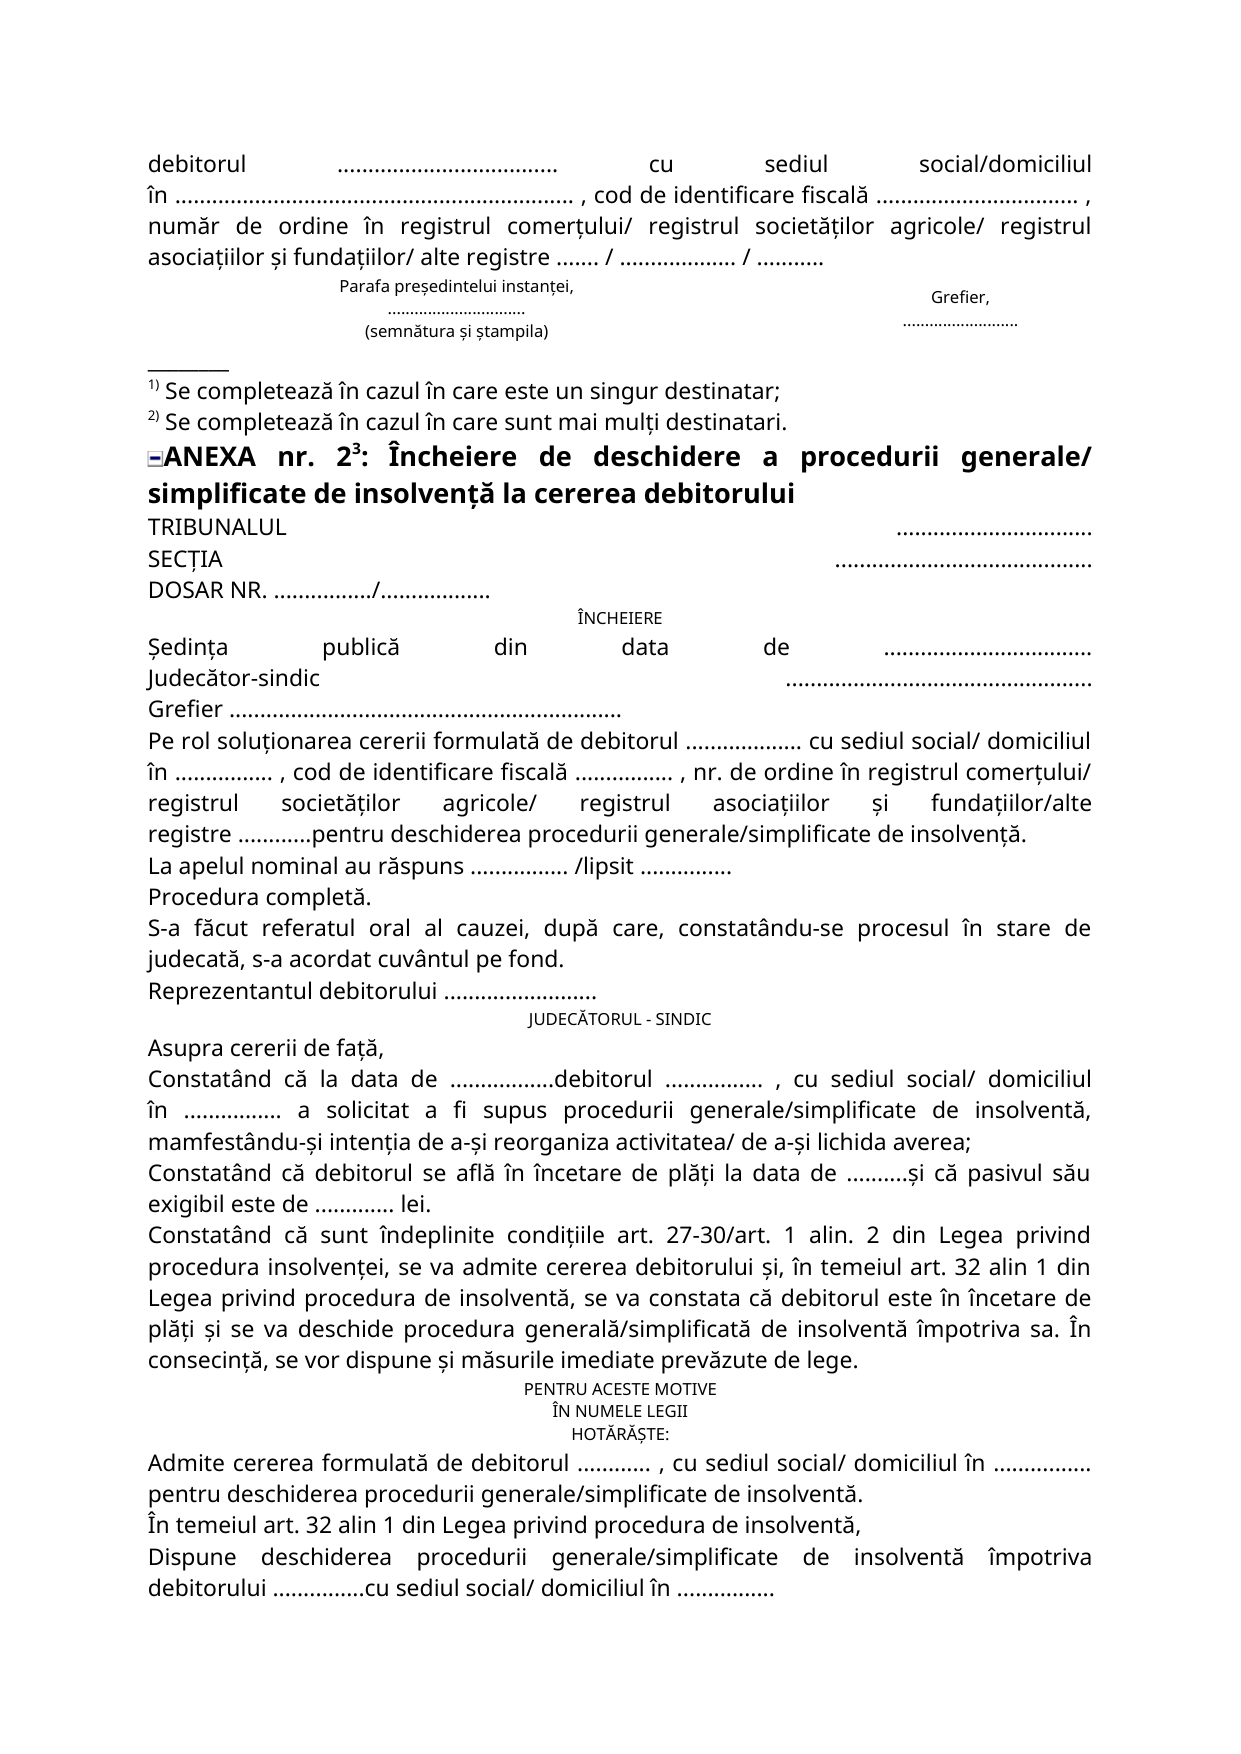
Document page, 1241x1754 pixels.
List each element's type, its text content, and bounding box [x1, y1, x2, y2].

text 1) Se completează în cazul în care este un singur destinatar; [148, 375, 1093, 406]
text Constatând că debitorul se află în încetare de plăţi la data de ..........şi că pasivul său exigibil este de ............. lei. [148, 1157, 1093, 1219]
text ANEXA nr. 23: Încheiere de deschidere a procedurii generale/ simplificate de insolvenţă la cererea debitorului [148, 438, 1093, 511]
text Constatând că la data de .................debitorul ................ , cu sediul social/ domiciliul în ................ a solicitat a fi supus procedurii generale/simplificate de insolventă, mamfestându-şi intenţia de a-şi reorganiza activitatea/ de a-şi lichida averea; [148, 1063, 1093, 1157]
text TRIBUNALUL ................................ SECŢIA .......................................... DOSAR NR. ................/.................. [148, 511, 1093, 605]
text Pe rol soluţionarea cererii formulată de debitorul ................... cu sediul social/ domiciliul în ................ , cod de identificare fiscală ................ , nr. de ordine în registrul comerţului/ registrul societăţilor agricole/ registrul asociaţiilor şi fundaţiilor/alte registre ............pentru deschiderea procedurii generale/simplificate de insolvenţă. [148, 725, 1093, 850]
picture [147, 451, 164, 467]
table_header Grefier, .......................... [764, 273, 1157, 344]
table_header JUDECĂTORUL - SINDIC [116, 1006, 1124, 1032]
table_header PENTRU ACESTE MOTIVE ÎN NUMELE LEGII HOTĂRĂŞTE: [116, 1376, 1124, 1447]
text Asupra cererii de faţă, [148, 1032, 1093, 1063]
text Constatând că sunt îndeplinite condiţiile art. 27-30/art. 1 alin. 2 din Legea privind procedura insolvenţei, se va admite cererea debitorului şi, în temeiul art. 32 alin 1 din Legea privind procedura de insolventă, se va constata că debitorul este în încetare de plăţi şi se va deschide procedura generală/simplificată de insolventă împotriva sa. În consecinţă, se vor dispune şi măsurile imediate prevăzute de lege. [148, 1219, 1093, 1376]
text S-a făcut referatul oral al cauzei, după care, constatându-se procesul în stare de judecată, s-a acordat cuvântul pe fond. [148, 912, 1093, 975]
table_header Parafa preşedintelui instanţei, ............................... (semnătura şi ştampila) [149, 273, 764, 344]
text Dispune deschiderea procedurii generale/simplificate de insolventă împotriva debitorului ...............cu sediul social/ domiciliul în ................ [148, 1541, 1093, 1603]
text În temeiul art. 32 alin 1 din Legea privind procedura de insolventă, [148, 1509, 1093, 1541]
table_header ÎNCHEIERE [116, 605, 1124, 631]
text 2) Se completează în cazul în care sunt mai mulţi destinatari. [148, 406, 1093, 438]
text Procedura completă. [148, 881, 1093, 912]
text Reprezentantul debitorului ......................... [148, 975, 1093, 1006]
text Admite cererea formulată de debitorul ............ , cu sediul social/ domiciliul în ................ pentru deschiderea procedurii generale/simplificate de insolventă. [148, 1447, 1093, 1509]
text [148, 148, 1093, 273]
text La apelul nominal au răspuns ................ /lipsit ............... [148, 850, 1093, 881]
text ________ [148, 344, 1093, 375]
text Şedinţa publică din data de .................................. Judecător-sindic .................................................. Grefier ................................................................ [148, 631, 1093, 725]
